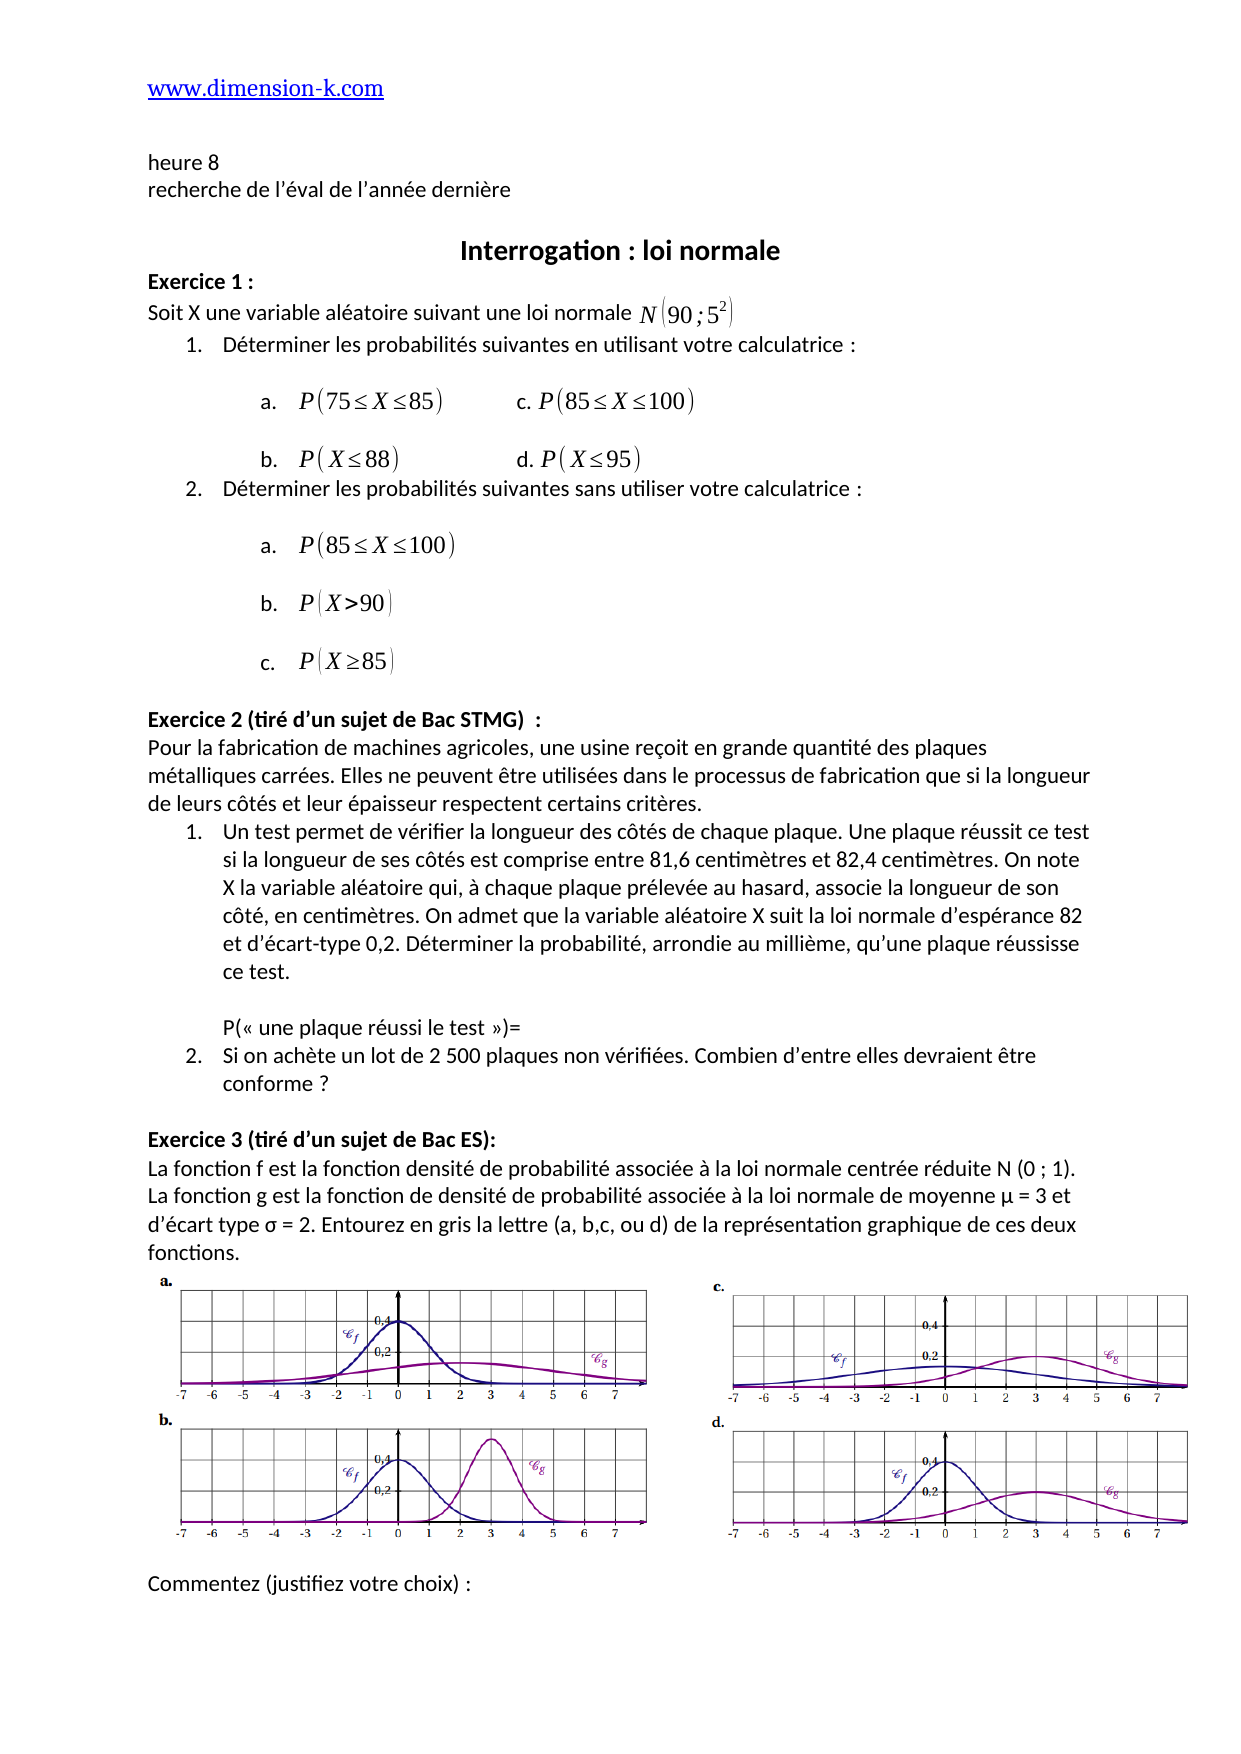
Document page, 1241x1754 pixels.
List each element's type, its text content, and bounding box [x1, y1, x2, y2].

text P(« une plaque réussi le test »)= [223, 1013, 1093, 1042]
picture [147, 1265, 655, 1542]
text La fonction f est la fonction densité de probabilité associée à la loi normale centrée réduite N (0 ; 1). La fonction g est la fonction de densité de probabilité associée à la loi normale de moyenne µ = 3 et d’écart type σ = 2. Entourez en gris la lettre (a, b,c, ou d) de la représentation graphique de ces deux fonctions. [148, 1154, 1093, 1266]
text Exercice 1 : [148, 267, 1093, 295]
text Exercice 2 (tiré d’un sujet de Bac STMG) : [148, 705, 1093, 733]
text Commentez (justifiez votre choix) : [148, 1569, 1093, 1597]
list Un test permet de vérifier la longueur des côtés de chaque plaque. Une plaque réussit ce test si la longueur de ses côtés est comprise entre 81,6 centimètres et 82,4 centimètres. On note X la variable aléatoire qui, à chaque plaque prélevée au hasard, associe la longueur de son côté, en centimètres. On admet que la variable aléatoire X suit la loi normale d’espérance 82 et d’écart-type 0,2. Déterminer la probabilité, arrondie au millième, qu’une plaque réussisse ce test. [185, 817, 1093, 986]
text Exercice 3 (tiré d’un sujet de Bac ES): [148, 1126, 1093, 1154]
text heure 8 [148, 148, 1093, 176]
text Pour la fabrication de machines agricoles, une usine reçoit en grande quantité des plaques métalliques carrées. Elles ne peuvent être utilisées dans le processus de fabrication que si la longueur de leurs côtés et leur épaisseur respectent certains critères. [148, 733, 1093, 817]
list Déterminer les probabilités suivantes en utilisant votre calculatrice : [185, 330, 1093, 358]
text Soit X une variable aléatoire suivant une loi normale [148, 295, 1093, 330]
text Interrogation : loi normale [148, 232, 1093, 267]
list c. [260, 386, 1093, 416]
list Déterminer les probabilités suivantes sans utiliser votre calculatrice : [185, 474, 1093, 502]
picture [700, 1277, 1196, 1542]
text recherche de l’éval de l’année dernière [148, 176, 1093, 204]
list d. [260, 444, 1093, 474]
list Si on achète un lot de 2 500 plaques non vérifiées. Combien d’entre elles devraient être conforme ? [185, 1042, 1093, 1098]
